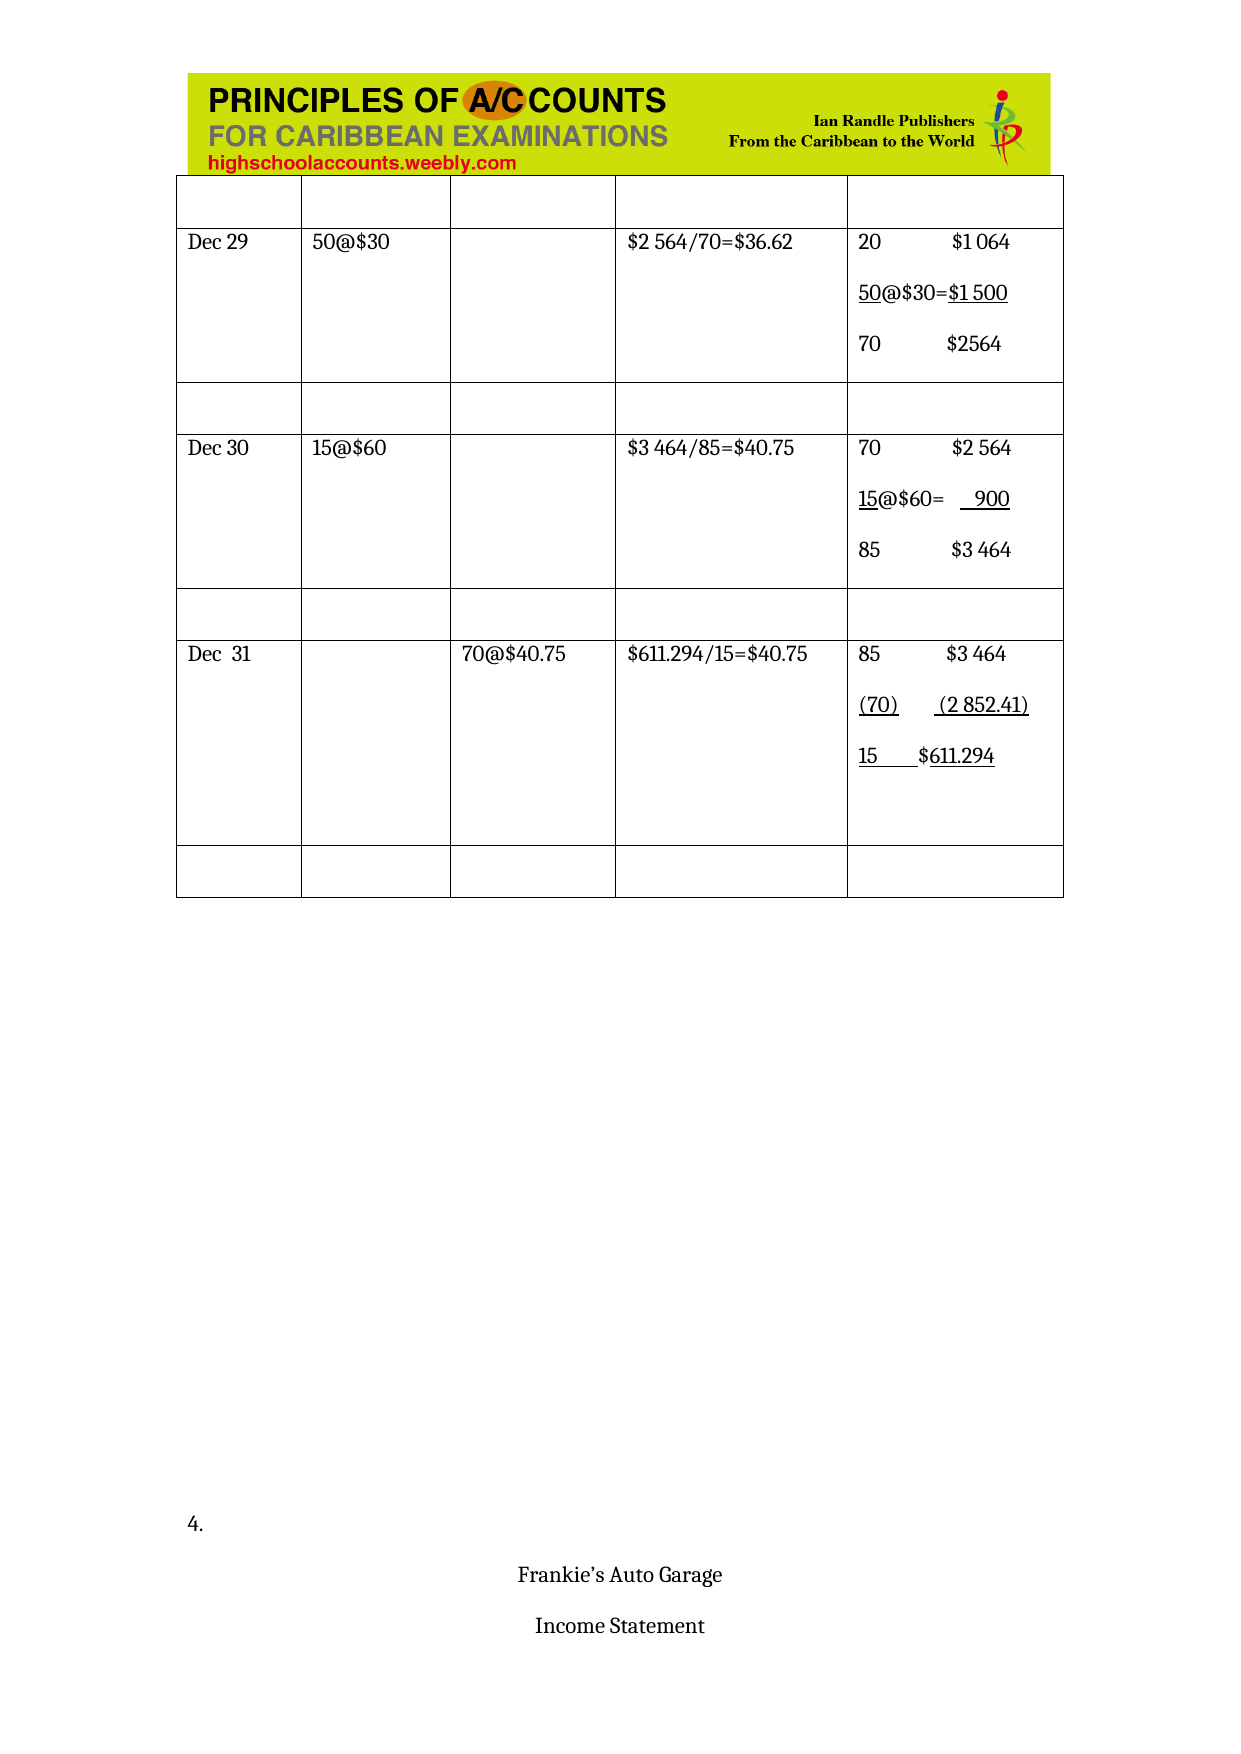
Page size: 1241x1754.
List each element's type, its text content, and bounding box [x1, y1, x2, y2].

table_cell [848, 846, 1063, 897]
table_cell [177, 589, 301, 640]
table_cell [848, 589, 1063, 640]
table_cell [451, 589, 615, 640]
table_cell [451, 435, 615, 588]
table_cell [848, 176, 1063, 227]
table_cell Dec 31 [177, 641, 301, 845]
table_cell 85 $3 464 (70) (2 852.41) 15 $611.294 [848, 641, 1063, 845]
table_cell [451, 846, 615, 897]
table_cell 70 $2 564 15@$60= 900 85 $3 464 [848, 435, 1063, 588]
table_cell [451, 229, 615, 382]
table_cell [451, 383, 615, 434]
table_cell [302, 589, 450, 640]
table_cell 50@$30 [302, 229, 450, 382]
table_cell $2 564/70=$36.62 [616, 229, 847, 382]
table_cell Dec 29 [177, 229, 301, 382]
table_cell [302, 641, 450, 845]
table_cell [177, 846, 301, 897]
text Income Statement [187, 1613, 1053, 1639]
table_cell [177, 383, 301, 434]
table_cell [616, 383, 847, 434]
table_cell [616, 846, 847, 897]
table_cell [177, 176, 301, 227]
text 4. [187, 1511, 1053, 1537]
table_cell $3 464/85=$40.75 [616, 435, 847, 588]
table_cell [302, 846, 450, 897]
table_cell [451, 176, 615, 227]
table_cell [616, 589, 847, 640]
table_cell Dec 30 [177, 435, 301, 588]
table_cell $611.294/15=$40.75 [616, 641, 847, 845]
text Frankie’s Auto Garage [187, 1562, 1053, 1588]
table_cell 70@$40.75 [451, 641, 615, 845]
table_cell [848, 383, 1063, 434]
table_cell [616, 176, 847, 227]
picture [187, 73, 1051, 175]
table_cell [302, 176, 450, 227]
table_cell 20 $1 064 50@$30=$1 500 70 $2564 [848, 229, 1063, 382]
table_cell 15@$60 [302, 435, 450, 588]
table_cell [302, 383, 450, 434]
